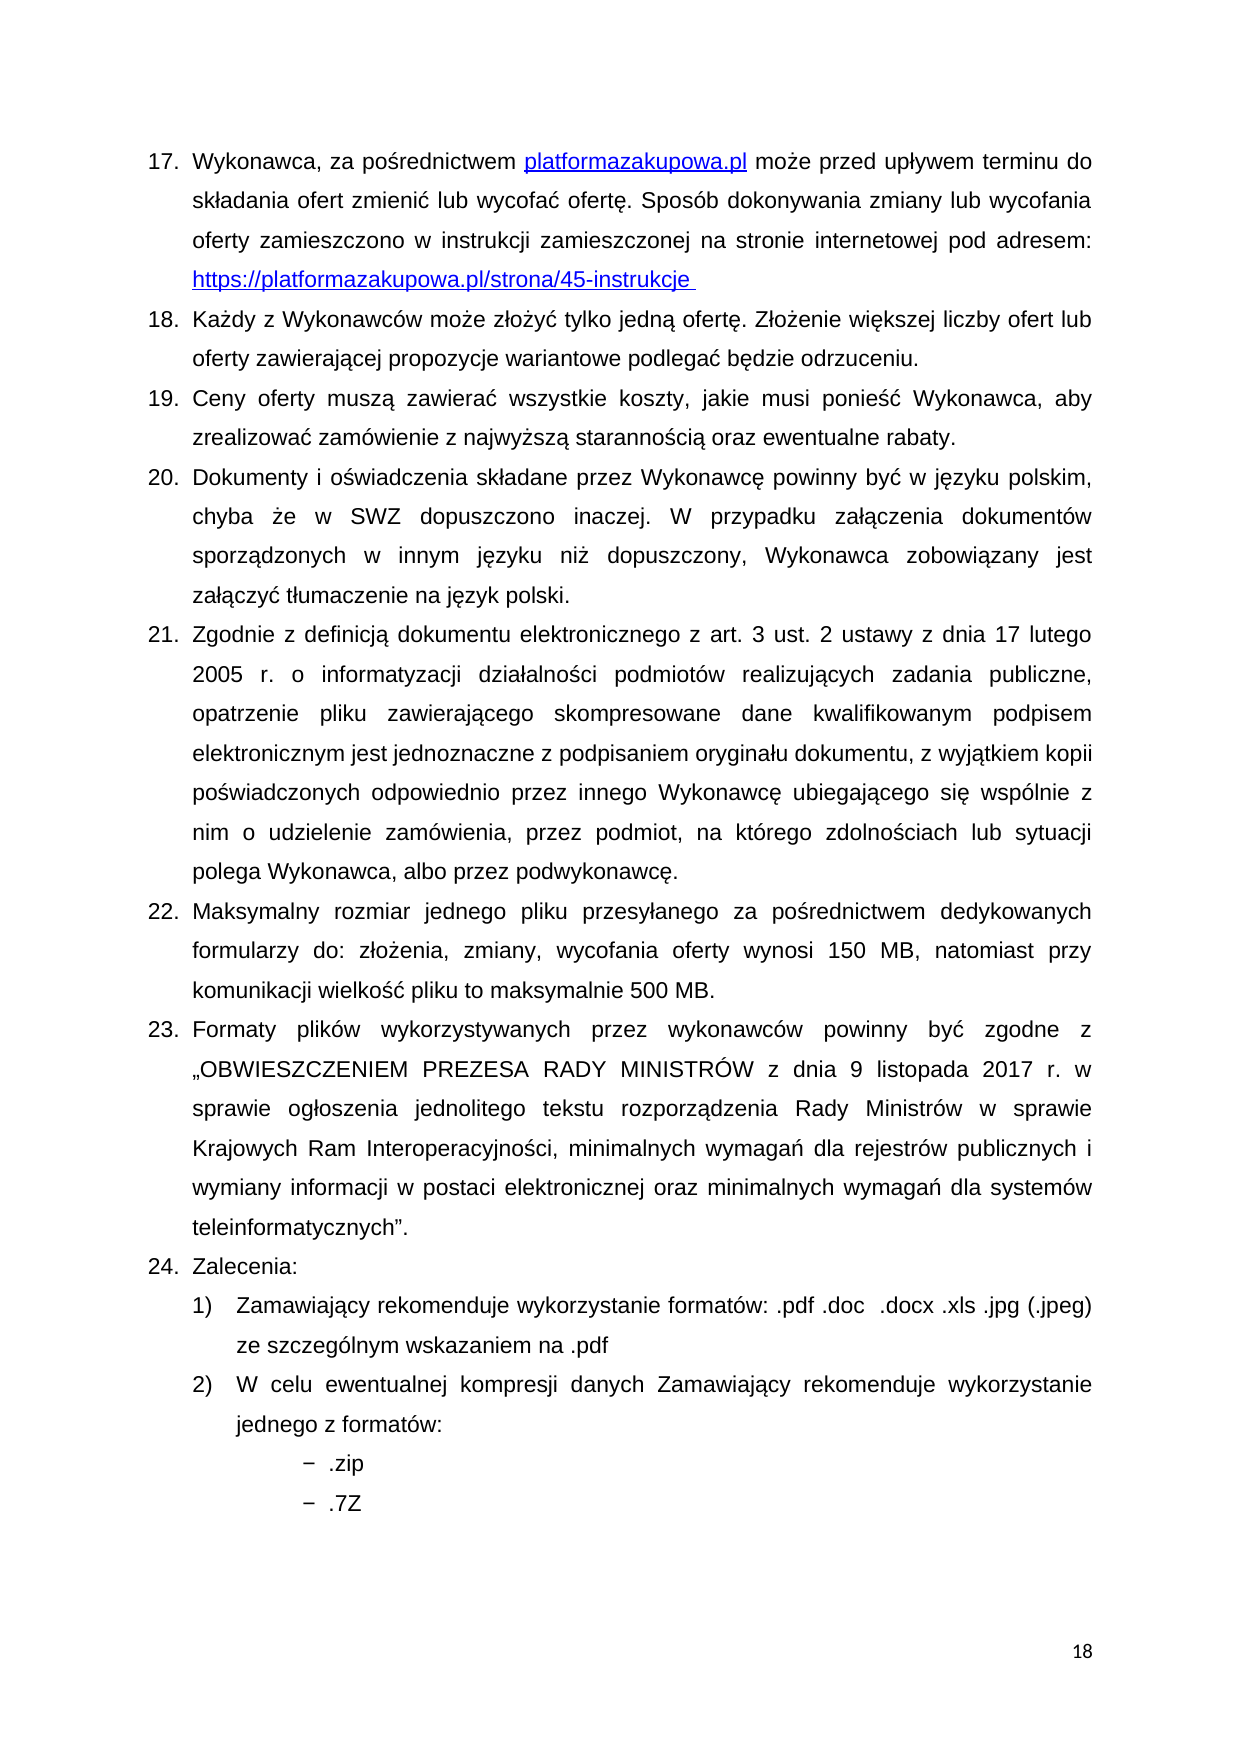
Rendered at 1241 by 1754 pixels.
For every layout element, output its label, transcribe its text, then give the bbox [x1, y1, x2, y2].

list Maksymalny rozmiar jednego pliku przesyłanego za pośrednictwem dedykowanych formularzy do: złożenia, zmiany, wycofania oferty wynosi 150 MB, natomiast przy komunikacji wielkość pliku to maksymalnie 500 MB. [148, 898, 1093, 1003]
list Zalecenia: [148, 1253, 1093, 1279]
text − .7Z [207, 1490, 1093, 1516]
list W celu ewentualnej kompresji danych Zamawiający rekomenduje wykorzystanie jednego z formatów: [192, 1371, 1093, 1437]
list Wykonawca, za pośrednictwem platformazakupowa.pl może przed upływem terminu do składania ofert zmienić lub wycofać ofertę. Sposób dokonywania zmiany lub wycofania oferty zamieszczono w instrukcji zamieszczonej na stronie internetowej pod adresem: https://platformazakupowa.pl/strona/45-instrukcje [148, 148, 1093, 292]
list Zgodnie z definicją dokumentu elektronicznego z art. 3 ust. 2 ustawy z dnia 17 lutego 2005 r. o informatyzacji działalności podmiotów realizujących zadania publiczne, opatrzenie pliku zawierającego skompresowane dane kwalifikowanym podpisem elektronicznym jest jednoznaczne z podpisaniem oryginału dokumentu, z wyjątkiem kopii poświadczonych odpowiednio przez innego Wykonawcę ubiegającego się wspólnie z nim o udzielenie zamówienia, przez podmiot, na którego zdolnościach lub sytuacji polega Wykonawca, albo przez podwykonawcę. [148, 621, 1093, 884]
list Dokumenty i oświadczenia składane przez Wykonawcę powinny być w języku polskim, chyba że w SWZ dopuszczono inaczej. W przypadku załączenia dokumentów sporządzonych w innym języku niż dopuszczony, Wykonawca zobowiązany jest załączyć tłumaczenie na język polski. [148, 463, 1093, 608]
list Ceny oferty muszą zawierać wszystkie koszty, jakie musi ponieść Wykonawca, aby zrealizować zamówienie z najwyższą starannością oraz ewentualne rabaty. [148, 384, 1093, 450]
list Zamawiający rekomenduje wykorzystanie formatów: .pdf .doc .docx .xls .jpg (.jpeg) ze szczególnym wskazaniem na .pdf [192, 1292, 1093, 1358]
text − .zip [207, 1450, 1093, 1477]
list Formaty plików wykorzystywanych przez wykonawców powinny być zgodne z „OBWIESZCZENIEM PREZESA RADY MINISTRÓW z dnia 9 listopada 2017 r. w sprawie ogłoszenia jednolitego tekstu rozporządzenia Rady Ministrów w sprawie Krajowych Ram Interoperacyjności, minimalnych wymagań dla rejestrów publicznych i wymiany informacji w postaci elektronicznej oraz minimalnych wymagań dla systemów teleinformatycznych”. [148, 1016, 1093, 1240]
list Każdy z Wykonawców może złożyć tylko jedną ofertę. Złożenie większej liczby ofert lub oferty zawierającej propozycje wariantowe podlegać będzie odrzuceniu. [148, 306, 1093, 371]
